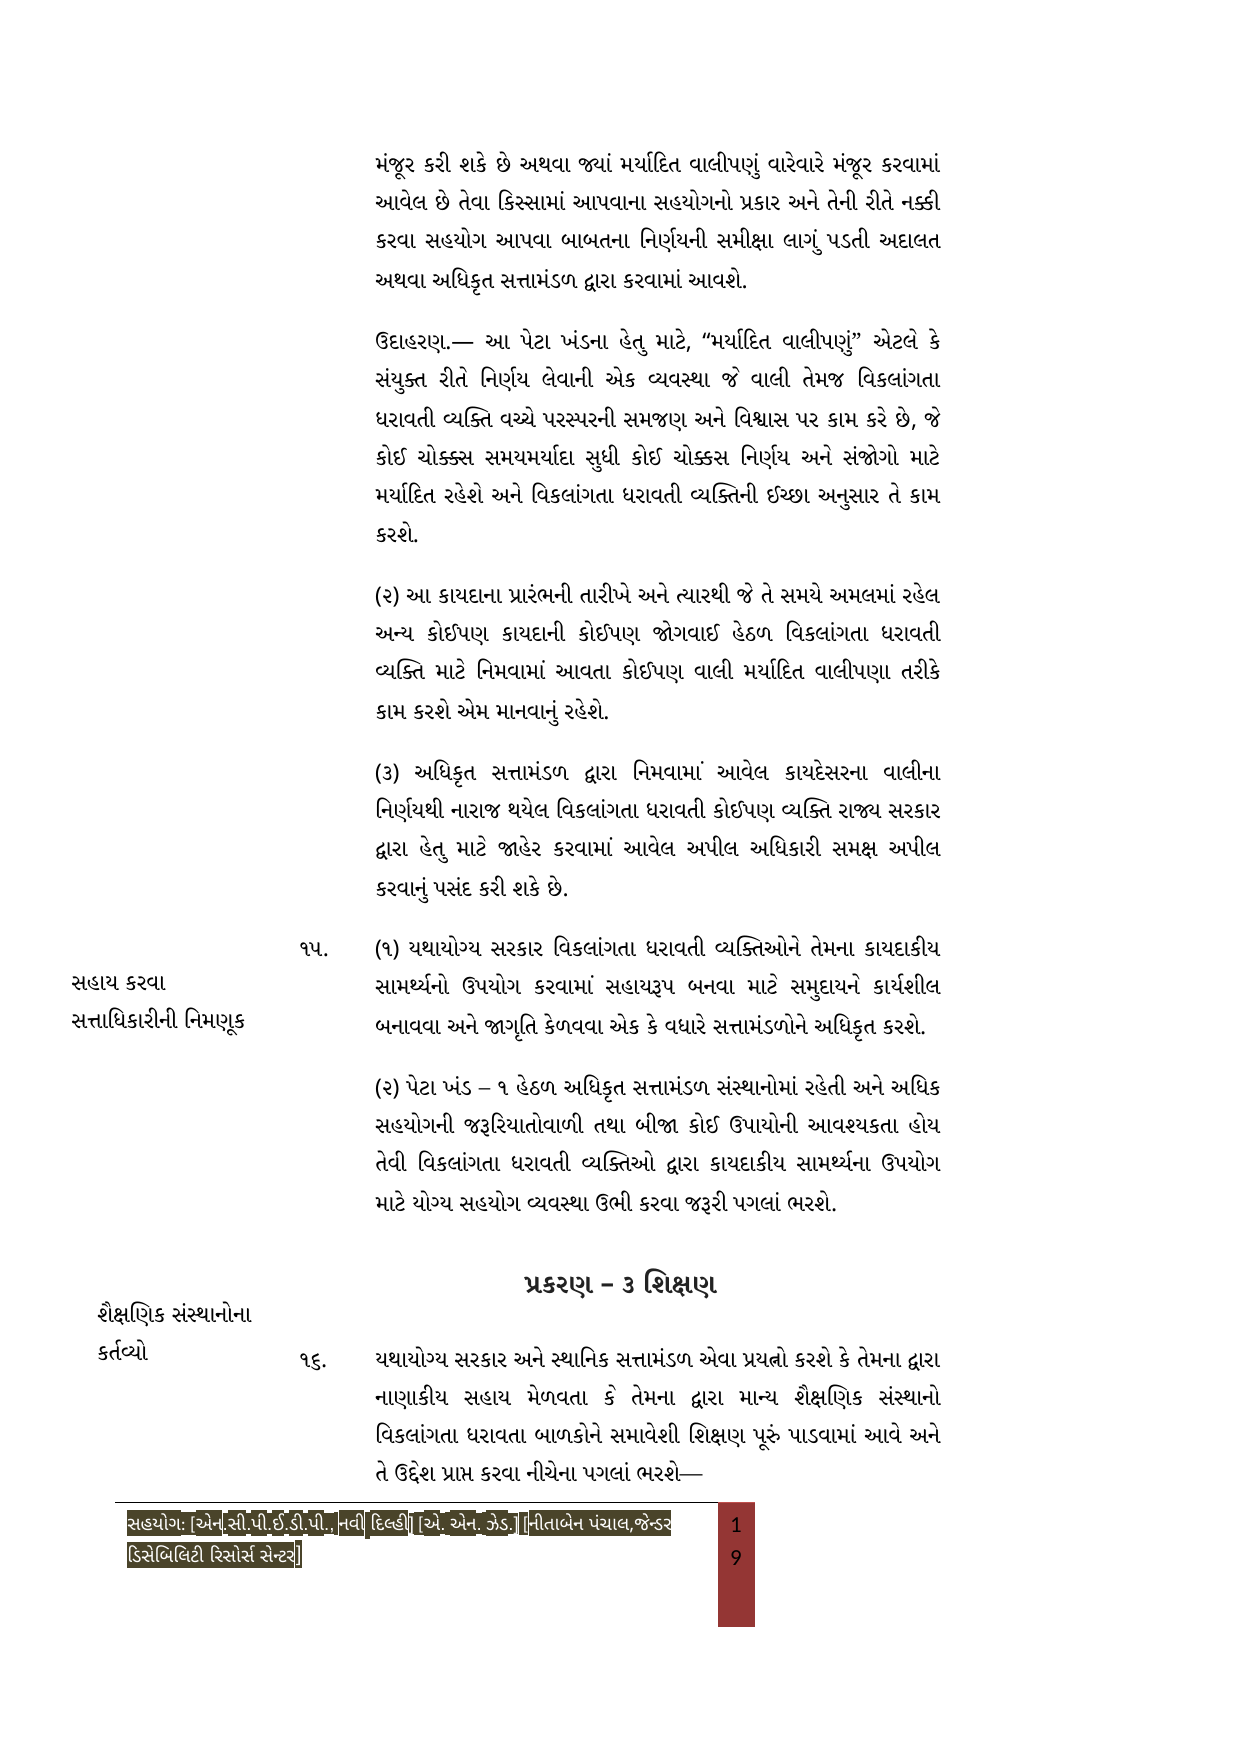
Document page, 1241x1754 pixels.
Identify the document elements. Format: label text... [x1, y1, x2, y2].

text ૧૬. યથાયોગ્ય સરકાર અને સ્થાનિક સત્તામંડળ એવા પ્રયત્નો કરશે કે તેમના દ્વારા નાણાકીય સહાય મેળવતા કે તેમના દ્વારા માન્ય શૈક્ષણિક સંસ્થાનો વિકલાંગતા ધરાવતા બાળકોને સમાવેશી શિક્ષણ પૂરું પાડવામાં આવે અને તે ઉદ્દેશ પ્રાપ્ત કરવા નીચેના પગલાં ભરશે— [300, 1343, 940, 1492]
text ઉદાહરણ.— આ પેટા ખંડના હેતુ માટે, “મર્યાદિત વાલીપણું” એટલે કે સંયુક્ત રીતે નિર્ણય લેવાની એક વ્યવસ્થા જે વાલી તેમજ વિકલાંગતા ધરાવતી વ્યક્તિ વચ્ચે પરસ્પરની સમજણ અને વિશ્વાસ પર કામ કરે છે, જે કોઈ ચોક્ક્સ સમયમર્યાદા સુધી કોઈ ચોક્કસ નિર્ણય અને સંજોગો માટે મર્યાદિત રહેશે અને વિકલાંગતા ધરાવતી વ્યક્તિની ઈચ્છા અનુસાર તે કામ કરશે. [300, 325, 940, 553]
text ૧૫. (૧) યથાયોગ્ય સરકાર વિકલાંગતા ધરાવતી વ્યક્તિઓને તેમના કાયદાકીય સામર્થ્યનો ઉપયોગ કરવામાં સહાયરૂપ બનવા માટે સમુદાયને કાર્યશીલ બનાવવા અને જાગૃતિ કેળવવા એક કે વધારે સત્તામંડળોને અધિકૃત કરશે. [300, 932, 940, 1045]
text (૨) પેટા ખંડ – ૧ હેઠળ અધિકૃત સત્તામંડળ સંસ્થાનોમાં રહેતી અને અધિક સહયોગની જરૂરિયાતોવાળી તથા બીજા કોઈ ઉપાયોની આવશ્યકતા હોય તેવી વિકલાંગતા ધરાવતી વ્યક્તિઓ દ્વારા કાયદાકીય સામર્થ્યના ઉપયોગ માટે યોગ્ય સહયોગ વ્યવસ્થા ઉભી કરવા જરૂરી પગલાં ભરશે. [300, 1071, 940, 1221]
text (૩) અધિકૃત સત્તામંડળ દ્વારા નિમવામાં આવેલ કાયદેસરના વાલીના નિર્ણયથી નારાજ થયેલ વિકલાંગતા ધરાવતી કોઈપણ વ્યક્તિ રાજ્ય સરકાર દ્વારા હેતુ માટે જાહેર કરવામાં આવેલ અપીલ અધિકારી સમક્ષ અપીલ કરવાનું પસંદ કરી શકે છે. [300, 756, 940, 906]
text (૨) આ કાયદાના પ્રારંભની તારીખે અને ત્યારથી જે તે સમયે અમલમાં રહેલ અન્ય કોઈપણ કાયદાની કોઈપણ જોગવાઈ હેઠળ વિકલાંગતા ધરાવતી વ્યક્તિ માટે નિમવામાં આવતા કોઈપણ વાલી મર્યાદિત વાલીપણા તરીકે કામ કરશે એમ માનવાનું રહેશે. [300, 579, 940, 730]
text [300, 150, 940, 299]
subtitle પ્રકરણ – ૩ શિક્ષણ [300, 1264, 940, 1305]
